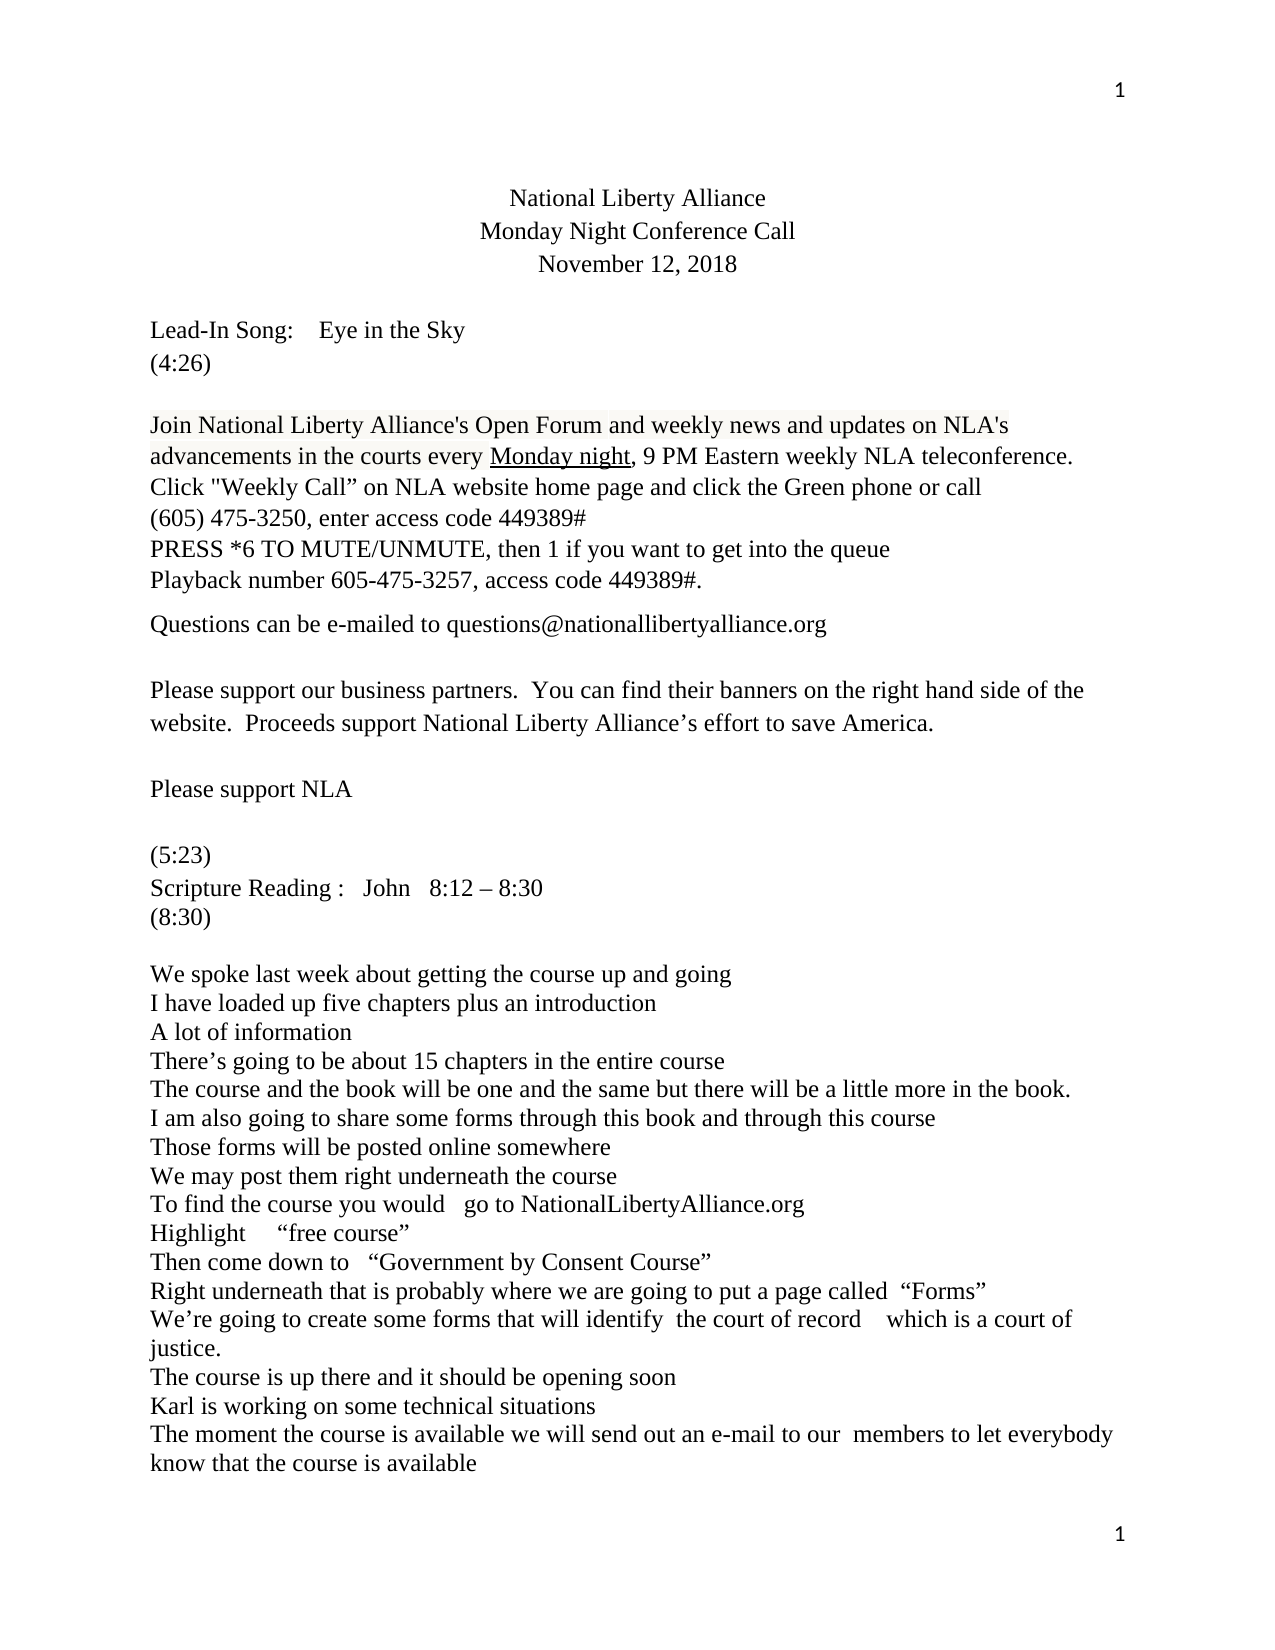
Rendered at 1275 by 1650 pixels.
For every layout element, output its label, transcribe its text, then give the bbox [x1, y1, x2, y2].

text The moment the course is available we will send out an e-mail to our members to let everybody know that the course is available [150, 1419, 1125, 1477]
text National Liberty Alliance [150, 183, 1125, 212]
text Monday Night Conference Call [150, 216, 1125, 245]
text Then come down to “Government by Consent Course” [150, 1247, 1125, 1276]
text I am also going to share some forms through this book and through this course [150, 1103, 1125, 1132]
text I have loaded up five chapters plus an introduction [150, 988, 1125, 1017]
text Highlight “free course” [150, 1218, 1125, 1247]
text Lead-In Song: Eye in the Sky [150, 315, 1125, 344]
text We may post them right underneath the course [150, 1161, 1125, 1189]
text We spoke last week about getting the course up and going [150, 959, 1125, 988]
text The course is up there and it should be opening soon [150, 1362, 1125, 1391]
text The course and the book will be one and the same but there will be a little more in the book. [150, 1074, 1125, 1103]
text (4:26) [150, 348, 1125, 377]
text Please support NLA [150, 774, 1125, 803]
text A lot of information [150, 1017, 1125, 1046]
text (8:30) [150, 902, 1125, 931]
text Join National Liberty Alliance's Open Forum and weekly news and updates on NLA's advancements in the courts every Monday night, 9 PM Eastern weekly NLA teleconference. Click "Weekly Call” on NLA website home page and click the Green phone or call (605) 475-3250, enter access code 449389# PRESS *6 TO MUTE/UNMUTE, then 1 if you want to get into the queue Playback number 605-475-3257, access code 449389#. [150, 410, 1125, 594]
text Right underneath that is probably where we are going to put a page called “Forms” [150, 1276, 1125, 1304]
text There’s going to be about 15 chapters in the entire course [150, 1046, 1125, 1074]
text (5:23) [150, 840, 1125, 869]
text Scripture Reading : John 8:12 – 8:30 [150, 873, 1125, 902]
text To find the course you would go to NationalLibertyAlliance.org [150, 1189, 1125, 1218]
text Those forms will be posted online somewhere [150, 1132, 1125, 1161]
text We’re going to create some forms that will identify the court of record which is a court of justice. [150, 1304, 1125, 1362]
text Please support our business partners. You can find their banners on the right hand side of the website. Proceeds support National Liberty Alliance’s effort to save America. [150, 675, 1125, 737]
text Karl is working on some technical situations [150, 1391, 1125, 1419]
text November 12, 2018 [150, 249, 1125, 278]
text Questions can be e-mailed to questions@nationallibertyalliance.org [150, 609, 1125, 638]
